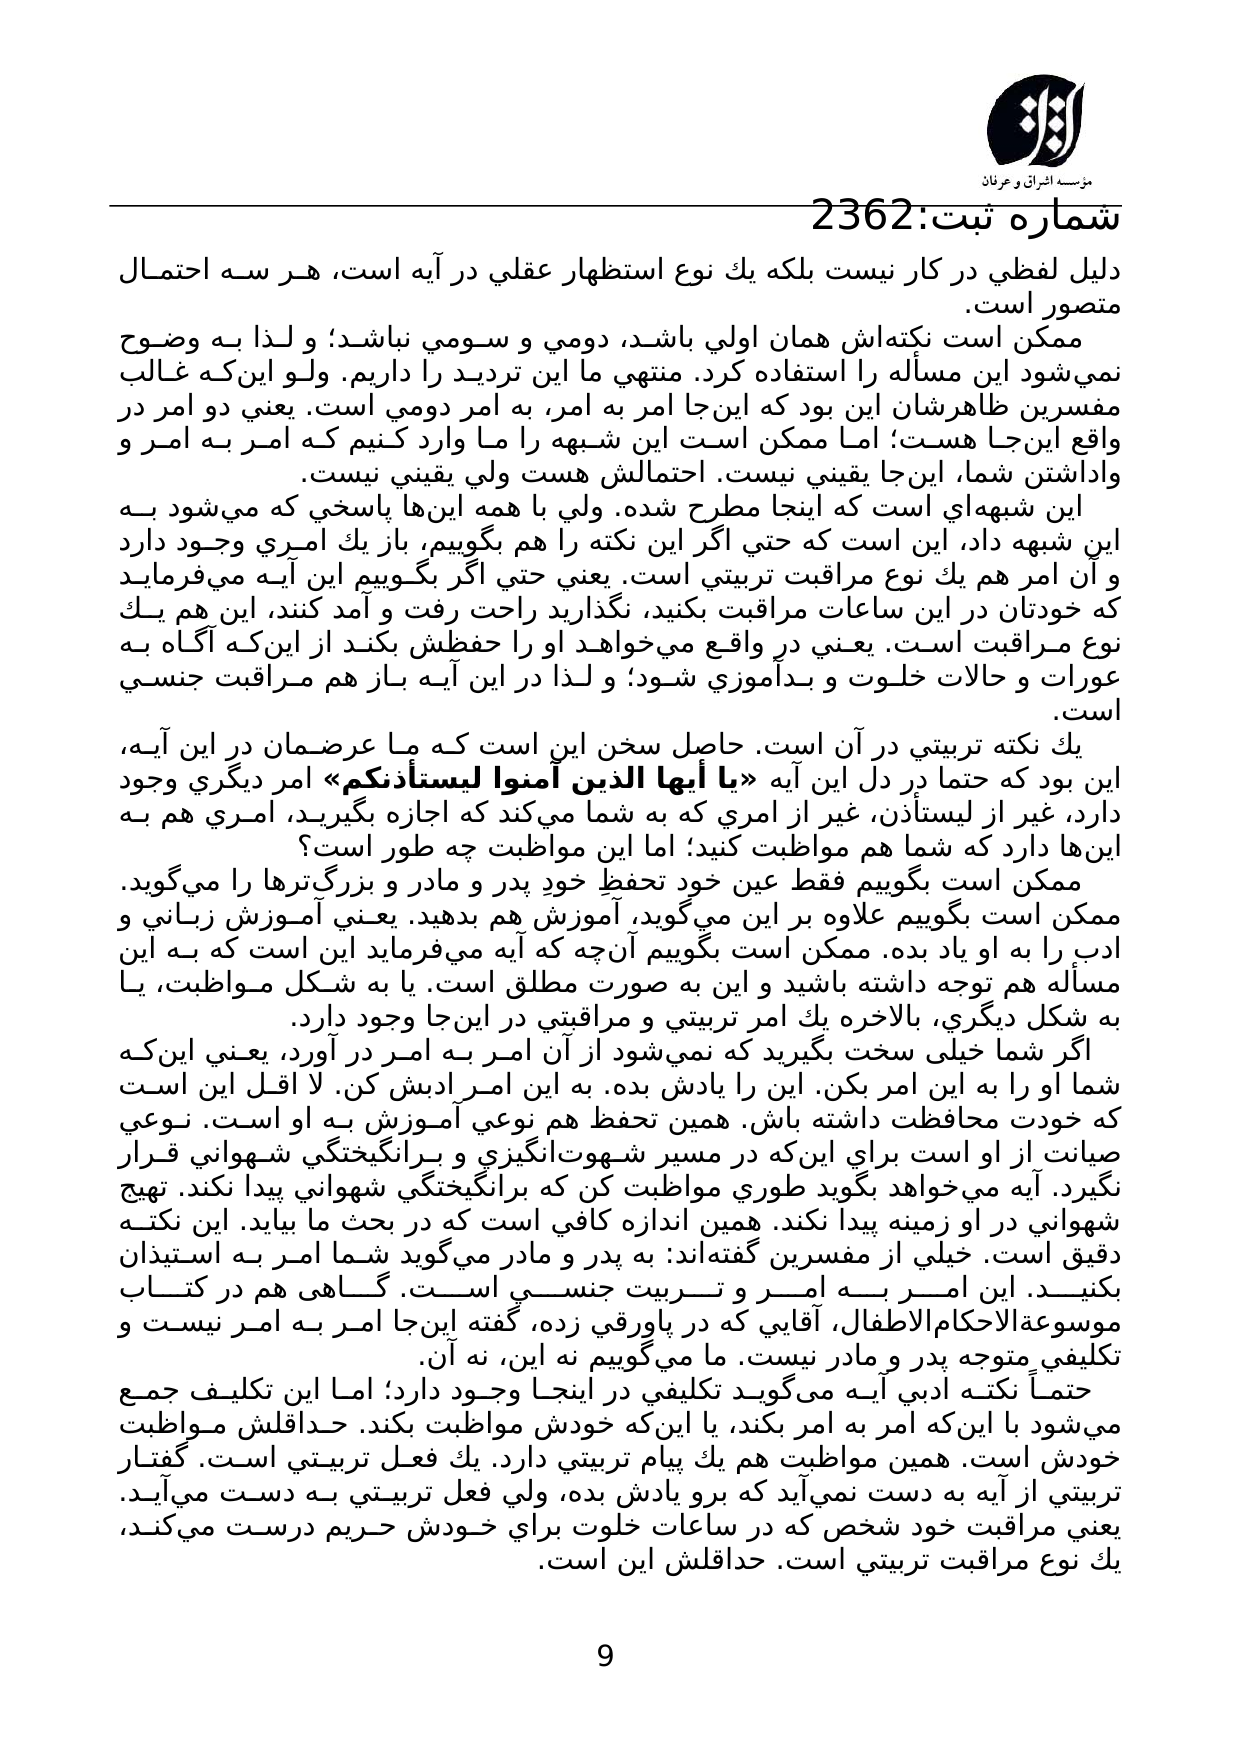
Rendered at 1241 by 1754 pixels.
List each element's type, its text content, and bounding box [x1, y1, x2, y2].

text اين شبهه‌اي است كه اينجا مطرح شده. ولي با همه اين‌ها پاسخي كه مي‌شود به اين شبهه داد، اين است كه حتي اگر اين نكته را هم بگوييم، باز يك امري وجود دارد و آن امر هم يك نوع مراقبت تربيتي است. يعني حتي اگر بگوييم اين آيه مي‌فرمايد كه خودتان در اين ساعات مراقبت بكنيد، نگذاريد راحت رفت و آمد كنند، اين هم يك نوع مراقبت است. يعني در واقع مي‌خواهد او را حفظش بكند از اين‌كه آگاه به عورات و حالات خلوت و بد‌آموزي شود؛ و لذا در اين آيه باز هم مراقبت جنسي است. [118, 490, 1122, 727]
picture [978, 73, 1093, 191]
text اگر شما خیلی سخت بگيريد كه نمي‌شود از آن امر به امر در آورد، يعني اين‌كه شما او را به اين امر بكن. اين را يادش بده. به اين امر ادبش كن. لا اقل اين است كه خودت محافظت داشته باش. همين تحفظ هم نوعي آموزش به او است. نوعي صيانت از او است براي اين‌كه در مسير شهوت‌انگيزي و برانگيختگي شهواني قرار نگيرد. آيه مي‌خواهد بگويد طوري مواظبت كن كه برانگيختگي شهواني پيدا نكند. تهيج شهواني در او زمينه پيدا نكند. همين اندازه كافي است كه در بحث ما بيايد. اين نكته دقيق است. خيلي از مفسرين گفته‌اند: به پدر و مادر مي‌گويد شما امر به استيذان بكنيد. این امر به امر و تربيت جنسي است. گاهی هم در كتاب موسوعة‌الاحكام‌الاطفال، آقايي كه در پاورقي زده، گفته اين‌جا امر به امر نيست و تكليفي متوجه پدر و مادر نيست. ما مي‌گوييم نه این، نه آن. [118, 1033, 1122, 1373]
text حتماً نكته ادبي آيه می‌گويد تكليفي در اينجا وجود دارد؛ اما اين تكليف جمع مي‌شود با اين‌كه امر به امر بكند، يا اين‌كه خودش مواظبت بكند. حداقلش مواظبت خودش است. همين مواظبت هم يك پيام تربيتي دارد. يك فعل تربيتي است. گفتار تربيتي از آيه به دست نمي‌آيد كه برو يادش بده، ولي فعل تربيتي به دست مي‌آيد. يعني مراقبت خود شخص كه در ساعات خلوت براي خودش حريم درست مي‌كند، يك نوع مراقبت تربيتي است. حداقلش اين است. [118, 1373, 1122, 1576]
text ممكن است بگوييم فقط عين خود تحفظِ خودِ پدر و مادر و بزرگ‌ترها را مي‌گويد. ممكن است بگوييم علاوه بر اين مي‌گويد، آموزش هم بدهید. يعني آموزش زباني و ادب را به او ياد بده. ممكن است بگوييم آن‌چه كه آيه مي‌فرمايد اين است كه به اين مسأله هم توجه داشته باشيد و این به صورت مطلق است. يا به شكل مواظبت، يا به شكل ديگري، بالاخره يك امر تربيتي و مراقبتي در اين‌جا وجود دارد. [118, 863, 1122, 1033]
text يك نكته تربيتي در آن است. حاصل سخن اين است كه ما عرضمان در اين آيه، اين بود كه حتما در دل اين آيه «يا أيها الذين آمنوا ليستأذنكم» امر ديگري وجود دارد، غير از ليستأذن، غير از امري كه به شما مي‌كند كه اجازه بگيريد، امري هم به اين‌ها دارد كه شما هم مواظبت كنيد؛ اما اين مواظبت چه طور است؟ [118, 727, 1122, 863]
text ممكن است نكته‌اش همان اولي باشد، دومي و سومي نباشد؛ و لذا به وضوح نمي‌شود اين مسأله را استفاده كرد. منتهي ما اين ترديد را داريم. ولو اين‌كه غالب مفسرين ظاهرشان اين بود كه اين‌جا امر به امر، به امر دومي است. يعني دو امر در واقع اين‌جا هست؛ اما ممكن است اين شبهه را ما وارد كنيم كه امر به امر و واداشتن شما، اين‌جا يقيني نيست. احتمالش هست ولي يقيني نيست. [118, 320, 1122, 490]
